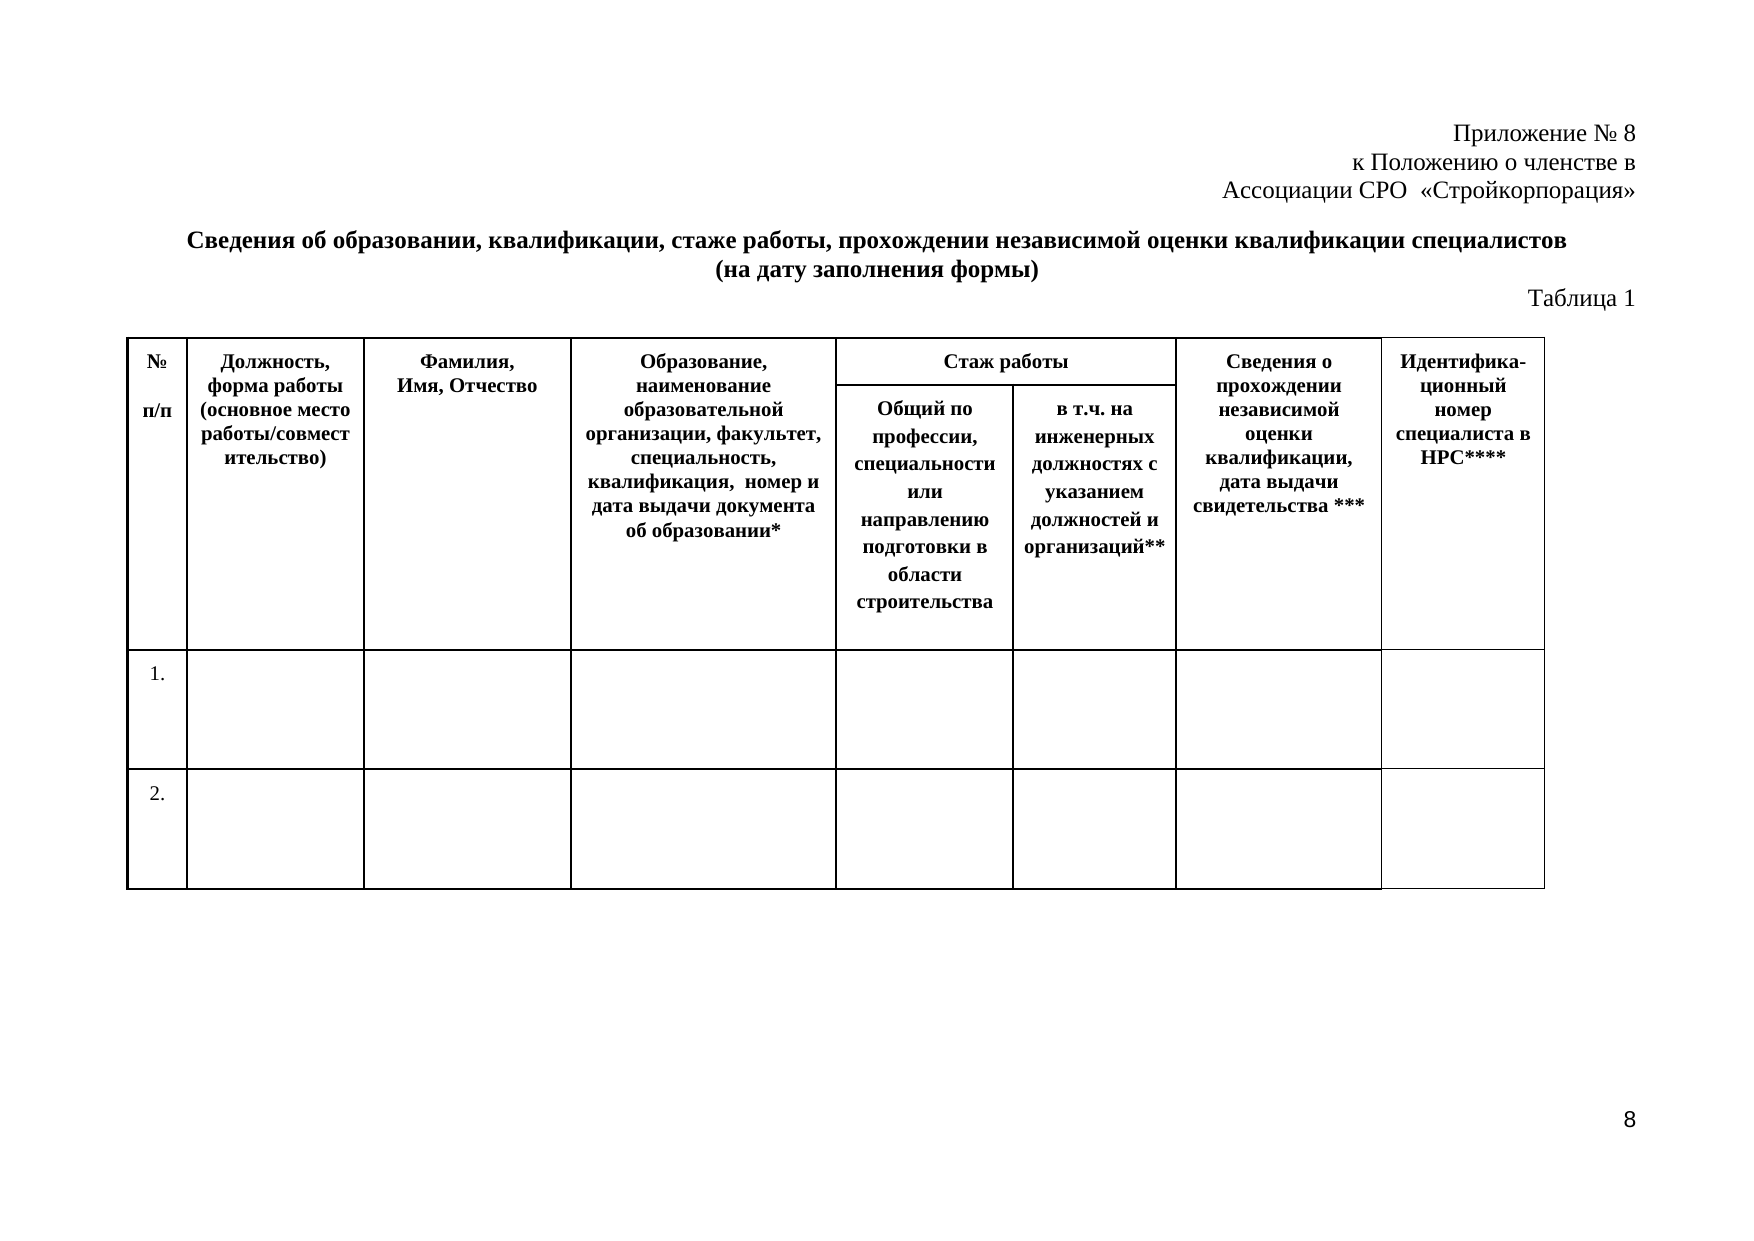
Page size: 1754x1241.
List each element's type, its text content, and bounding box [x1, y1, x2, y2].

table_cell [1382, 650, 1544, 768]
text Ассоциации СРО «Стройкорпорация» [295, 176, 1636, 204]
table_cell [837, 770, 1012, 888]
table_cell в т.ч. на инженерных должностях с указанием должностей и организаций** [1014, 386, 1175, 648]
table_cell Общий по профессии, специальности или направлению подготовки в области строительства [837, 386, 1012, 648]
table_header № п/п [129, 339, 186, 648]
table_cell [1014, 651, 1175, 768]
table_header Образование, наименование образовательной организации, факультет, специальность, квалификация, номер и дата выдачи документа об образовании* [572, 339, 835, 648]
table_cell [188, 770, 363, 888]
table_cell [572, 651, 835, 768]
table_header Идентифика-ционный номер специалиста в НРС**** [1382, 338, 1544, 648]
text к Положению о членстве в [118, 147, 1636, 176]
table_cell [365, 651, 570, 768]
text Таблица 1 [118, 283, 1636, 311]
table_header Фамилия, Имя, Отчество [365, 339, 570, 648]
text Приложение № 8 [118, 118, 1636, 147]
table_cell 1. [129, 651, 186, 768]
table_cell [188, 651, 363, 768]
table_cell 2. [129, 770, 186, 888]
table_header Должность, форма работы (основное место работы/совместительство) [188, 339, 363, 648]
text (на дату заполнения формы) [118, 254, 1636, 283]
table_cell [1177, 770, 1381, 888]
text Сведения об образовании, квалификации, стаже работы, прохождении независимой оценки квалификации специалистов [118, 225, 1636, 254]
table_header Стаж работы [837, 339, 1175, 383]
table_cell [572, 770, 835, 888]
table_cell [365, 770, 570, 888]
table_header Сведения о прохождении независимой оценки квалификации, дата выдачи свидетельства *** [1177, 339, 1381, 648]
table_cell [1014, 770, 1175, 888]
table_cell [1177, 651, 1381, 768]
table_cell [837, 651, 1012, 768]
table_cell [1382, 769, 1544, 888]
